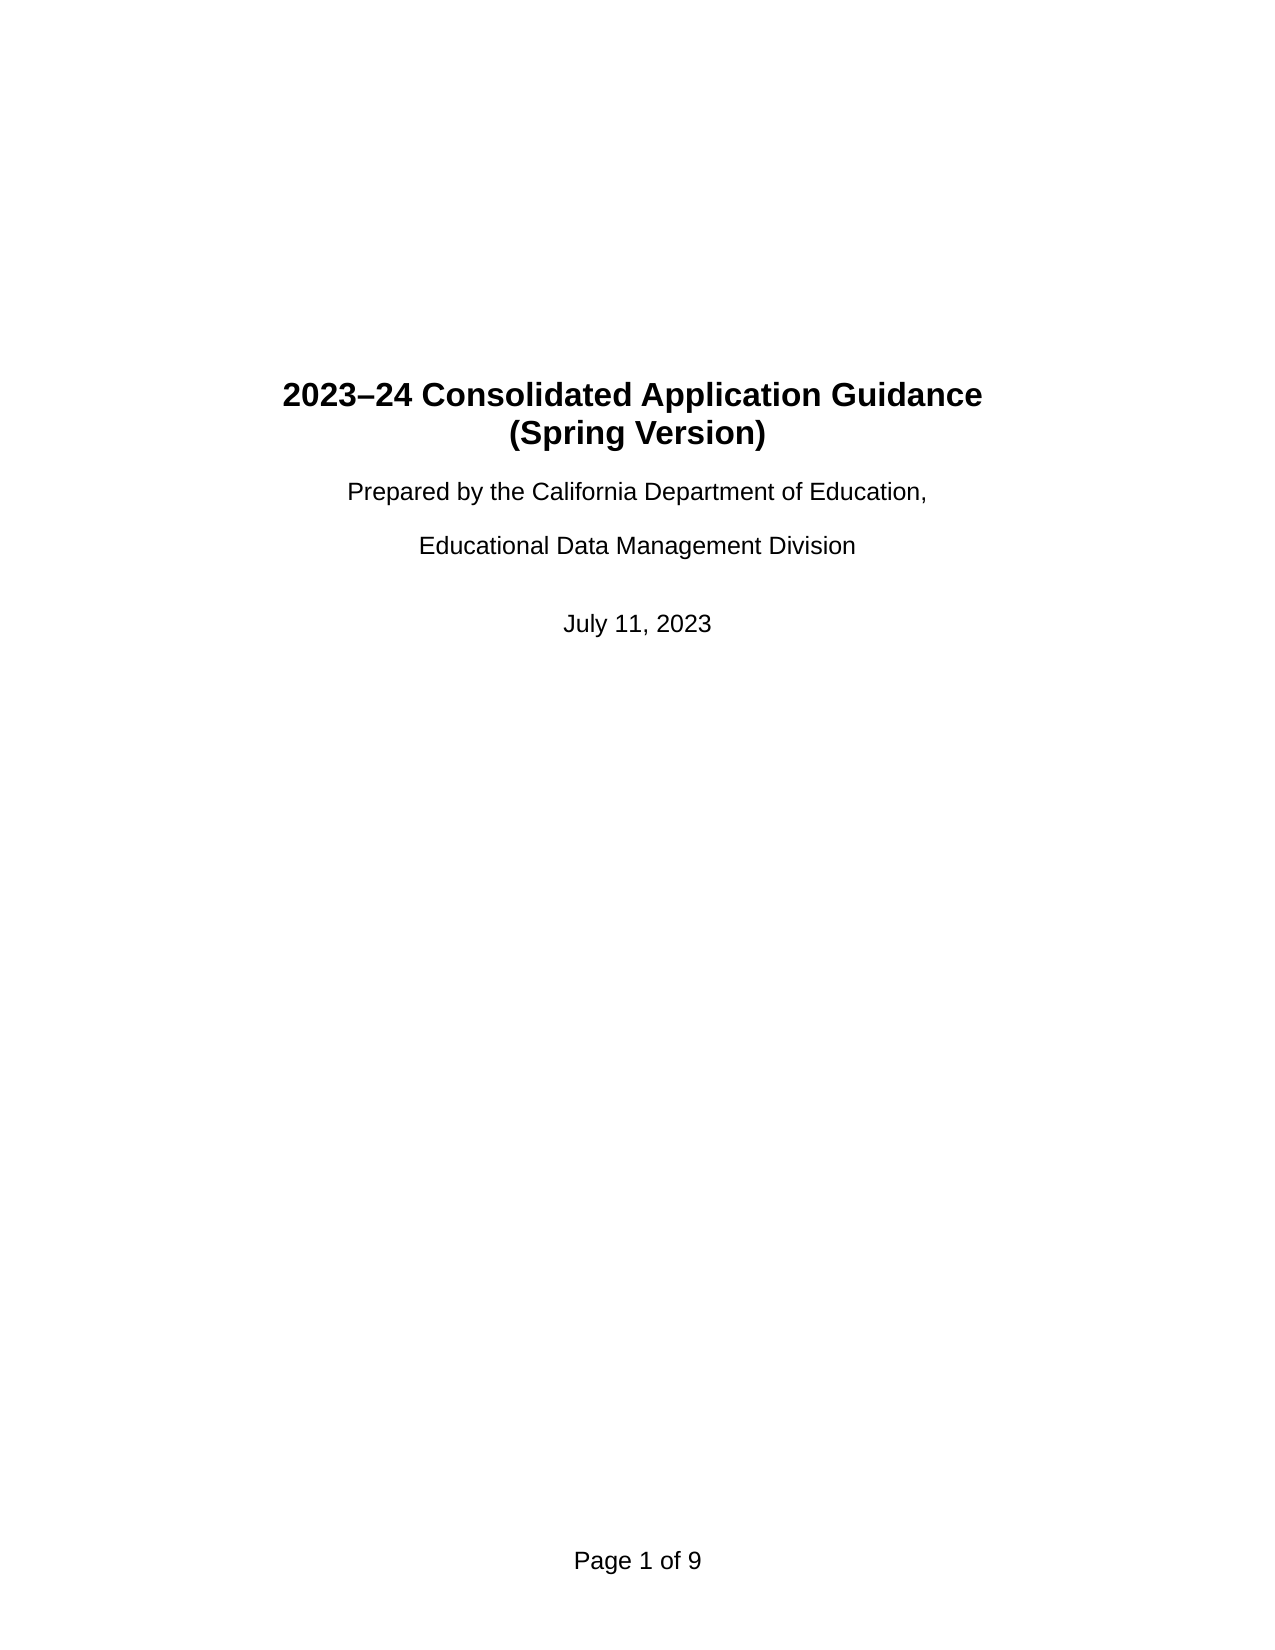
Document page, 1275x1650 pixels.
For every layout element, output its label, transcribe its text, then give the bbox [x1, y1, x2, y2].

text July 11, 2023 [150, 609, 1125, 638]
text Educational Data Management Division [150, 531, 1125, 559]
text Prepared by the California Department of Education, [150, 477, 1125, 506]
subtitle 2023–24 Consolidated Application Guidance (Spring Version) [150, 375, 1125, 452]
